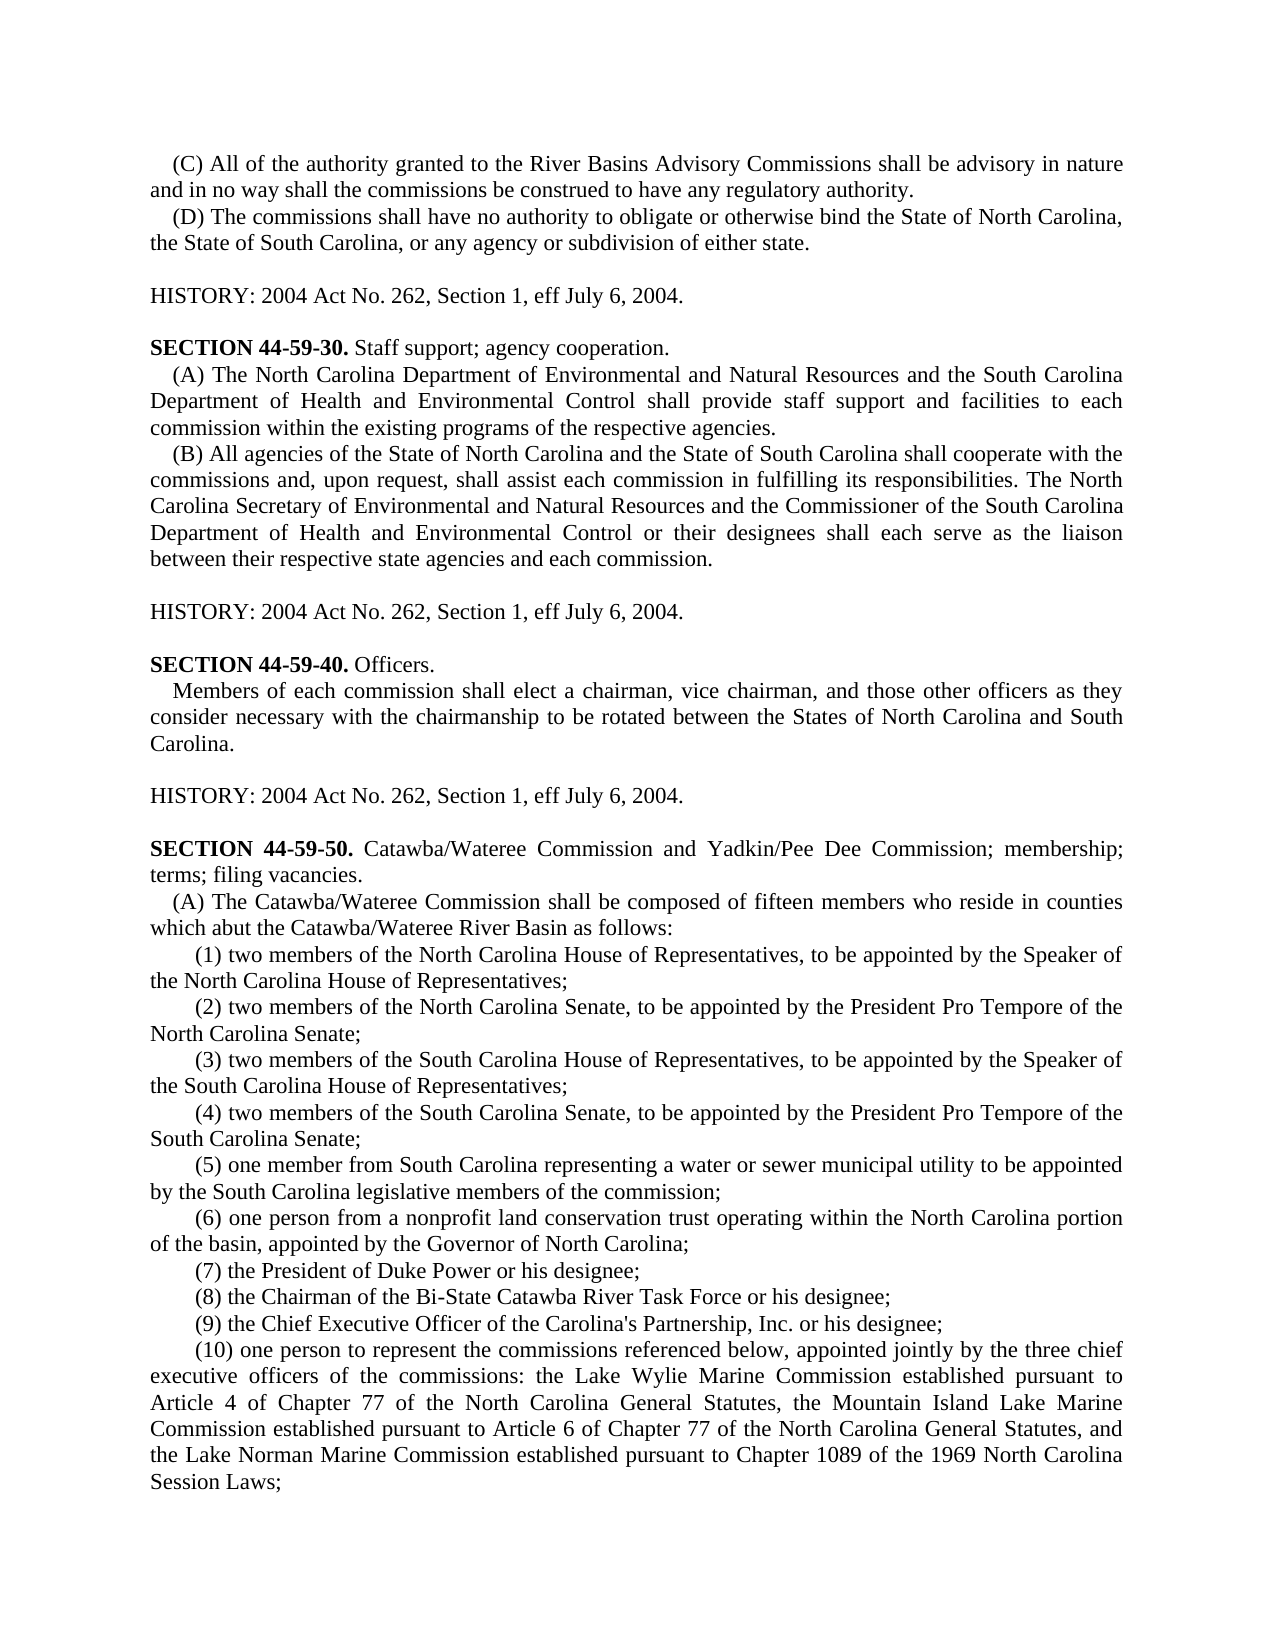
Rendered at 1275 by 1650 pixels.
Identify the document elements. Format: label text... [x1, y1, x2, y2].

text (7) the President of Duke Power or his designee; [150, 1257, 1125, 1283]
text (B) All agencies of the State of North Carolina and the State of South Carolina shall cooperate with the commissions and, upon request, shall assist each commission in fulfilling its responsibilities. The North Carolina Secretary of Environmental and Natural Resources and the Commissioner of the South Carolina Department of Health and Environmental Control or their designees shall each serve as the liaison between their respective state agencies and each commission. [150, 440, 1125, 572]
text (10) one person to represent the commissions referenced below, appointed jointly by the three chief executive officers of the commissions: the Lake Wylie Marine Commission established pursuant to Article 4 of Chapter 77 of the North Carolina General Statutes, the Mountain Island Lake Marine Commission established pursuant to Article 6 of Chapter 77 of the North Carolina General Statutes, and the Lake Norman Marine Commission established pursuant to Chapter 1089 of the 1969 North Carolina Session Laws; [150, 1336, 1125, 1494]
text SECTION 44-59-40. Officers. [150, 651, 1125, 677]
text SECTION 44-59-30. Staff support; agency cooperation. [150, 334, 1125, 361]
text (D) The commissions shall have no authority to obligate or otherwise bind the State of North Carolina, the State of South Carolina, or any agency or subdivision of either state. [150, 203, 1125, 255]
text SECTION 44-59-50. Catawba/Wateree Commission and Yadkin/Pee Dee Commission; membership; terms; filing vacancies. [150, 835, 1125, 888]
text (9) the Chief Executive Officer of the Carolina's Partnership, Inc. or his designee; [150, 1309, 1125, 1336]
text (6) one person from a nonprofit land conservation trust operating within the North Carolina portion of the basin, appointed by the Governor of North Carolina; [150, 1204, 1125, 1257]
text (8) the Chairman of the Bi-State Catawba River Task Force or his designee; [150, 1283, 1125, 1309]
text (1) two members of the North Carolina House of Representatives, to be appointed by the Speaker of the North Carolina House of Representatives; [150, 941, 1125, 993]
text Members of each commission shall elect a chairman, vice chairman, and those other officers as they consider necessary with the chairmanship to be rotated between the States of North Carolina and South Carolina. [150, 677, 1125, 756]
text (3) two members of the South Carolina House of Representatives, to be appointed by the Speaker of the South Carolina House of Representatives; [150, 1046, 1125, 1099]
text (A) The Catawba/Wateree Commission shall be composed of fifteen members who reside in counties which abut the Catawba/Wateree River Basin as follows: [150, 888, 1125, 941]
text (4) two members of the South Carolina Senate, to be appointed by the President Pro Tempore of the South Carolina Senate; [150, 1099, 1125, 1151]
text (A) The North Carolina Department of Environmental and Natural Resources and the South Carolina Department of Health and Environmental Control shall provide staff support and facilities to each commission within the existing programs of the respective agencies. [150, 361, 1125, 440]
text HISTORY: 2004 Act No. 262, Section 1, eff July 6, 2004. [150, 598, 1125, 624]
text HISTORY: 2004 Act No. 262, Section 1, eff July 6, 2004. [150, 282, 1125, 308]
text HISTORY: 2004 Act No. 262, Section 1, eff July 6, 2004. [150, 782, 1125, 809]
text (2) two members of the North Carolina Senate, to be appointed by the President Pro Tempore of the North Carolina Senate; [150, 993, 1125, 1046]
text (C) All of the authority granted to the River Basins Advisory Commissions shall be advisory in nature and in no way shall the commissions be construed to have any regulatory authority. [150, 150, 1125, 203]
